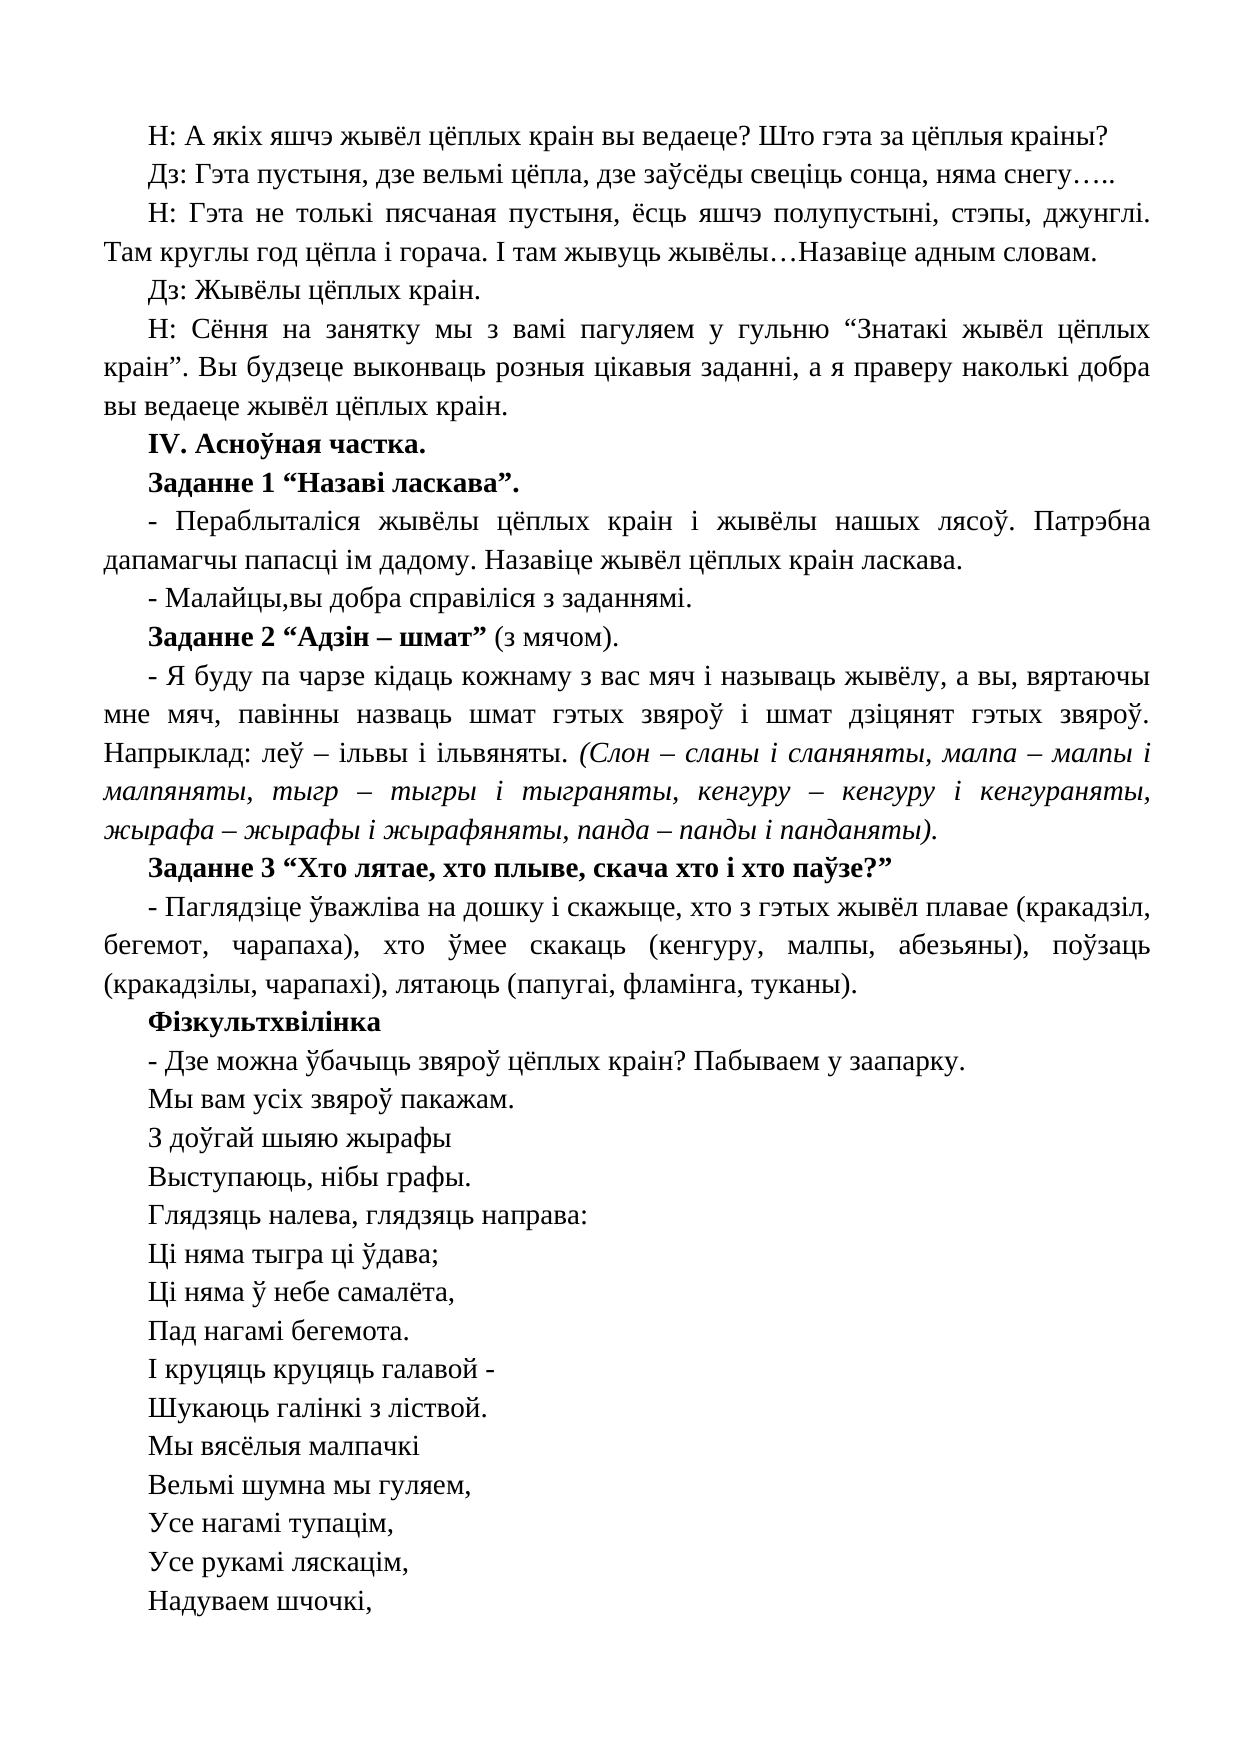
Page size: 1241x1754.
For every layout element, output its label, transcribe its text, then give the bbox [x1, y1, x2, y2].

text Выступаюць, нібы графы. [103, 1159, 1152, 1192]
text І круцяць круцяць галавой - [103, 1351, 1152, 1385]
text Н: Гэта не толькі пясчаная пустыня, ёсць яшчэ полупустыні, стэпы, джунглі. Там круглы год цёпла і горача. І там жывуць жывёлы…Назавіце адным словам. [103, 195, 1152, 267]
text Заданне 1 “Назаві ласкава”. [103, 465, 1152, 498]
text Ці няма тыгра ці ўдава; [103, 1236, 1152, 1269]
text Заданне 2 “Адзін – шмат” (з мячом). [103, 619, 1152, 653]
text Надуваем шчочкі, [103, 1583, 1152, 1616]
text - Малайцы,вы добра справіліся з заданнямі. [103, 581, 1152, 614]
text З доўгай шыяю жырафы [103, 1120, 1152, 1154]
text Вельмі шумна мы гуляем, [103, 1467, 1152, 1501]
text Глядзяць налева, глядзяць направа: [103, 1197, 1152, 1231]
text Н: А якіх яшчэ жывёл цёплых краін вы ведаеце? Што гэта за цёплыя краіны? [103, 118, 1152, 152]
text Дз: Жывёлы цёплых краін. [103, 272, 1152, 306]
text - Дзе можна ўбачыць звяроў цёплых краін? Пабываем у заапарку. [103, 1043, 1152, 1077]
text Фізкультхвілінка [103, 1004, 1152, 1038]
text Н: Сёння на занятку мы з вамі пагуляем у гульню “Знатакі жывёл цёплых краін”. Вы будзеце выконваць розныя цікавыя заданні, а я праверу наколькі добра вы ведаеце жывёл цёплых краін. [103, 311, 1152, 421]
text Пад нагамі бегемота. [103, 1313, 1152, 1346]
text Мы вам усіх звяроў пакажам. [103, 1082, 1152, 1115]
text Шукаюць галінкі з ліствой. [103, 1390, 1152, 1423]
text Мы вясёлыя малпачкі [103, 1428, 1152, 1462]
text - Паглядзіце ўважліва на дошку і скажыце, хто з гэтых жывёл плавае (кракадзіл, бегемот, чарапаха), хто ўмее скакаць (кенгуру, малпы, абезьяны), поўзаць (кракадзілы, чарапахі), лятаюць (папугаі, фламінга, туканы). [103, 889, 1152, 999]
text Усе нагамі тупацім, [103, 1506, 1152, 1539]
text - Я буду па чарзе кідаць кожнаму з вас мяч і называць жывёлу, а вы, вяртаючы мне мяч, павінны назваць шмат гэтых звяроў і шмат дзіцянят гэтых звяроў. Напрыклад: леў – ільвы і ільвяняты. (Слон – сланы і сланяняты, малпа – малпы і малпяняты, тыгр – тыгры і тыграняты, кенгуру – кенгуру і кенгураняты, жырафа – жырафы і жырафяняты, панда – панды і панданяты). [103, 658, 1152, 845]
text - Пераблыталіся жывёлы цёплых краін і жывёлы нашых лясоў. Патрэбна дапамагчы папасці ім дадому. Назавіце жывёл цёплых краін ласкава. [103, 503, 1152, 576]
text Ці няма ў небе самалёта, [103, 1274, 1152, 1308]
text Усе рукамі ляскацім, [103, 1544, 1152, 1578]
text Заданне 3 “Хто лятае, хто плыве, скача хто і хто паўзе?” [103, 850, 1152, 884]
text ІV. Асноўная частка. [103, 426, 1152, 460]
text Дз: Гэта пустыня, дзе вельмі цёпла, дзе заўсёды свеціць сонца, няма снегу….. [103, 157, 1152, 190]
